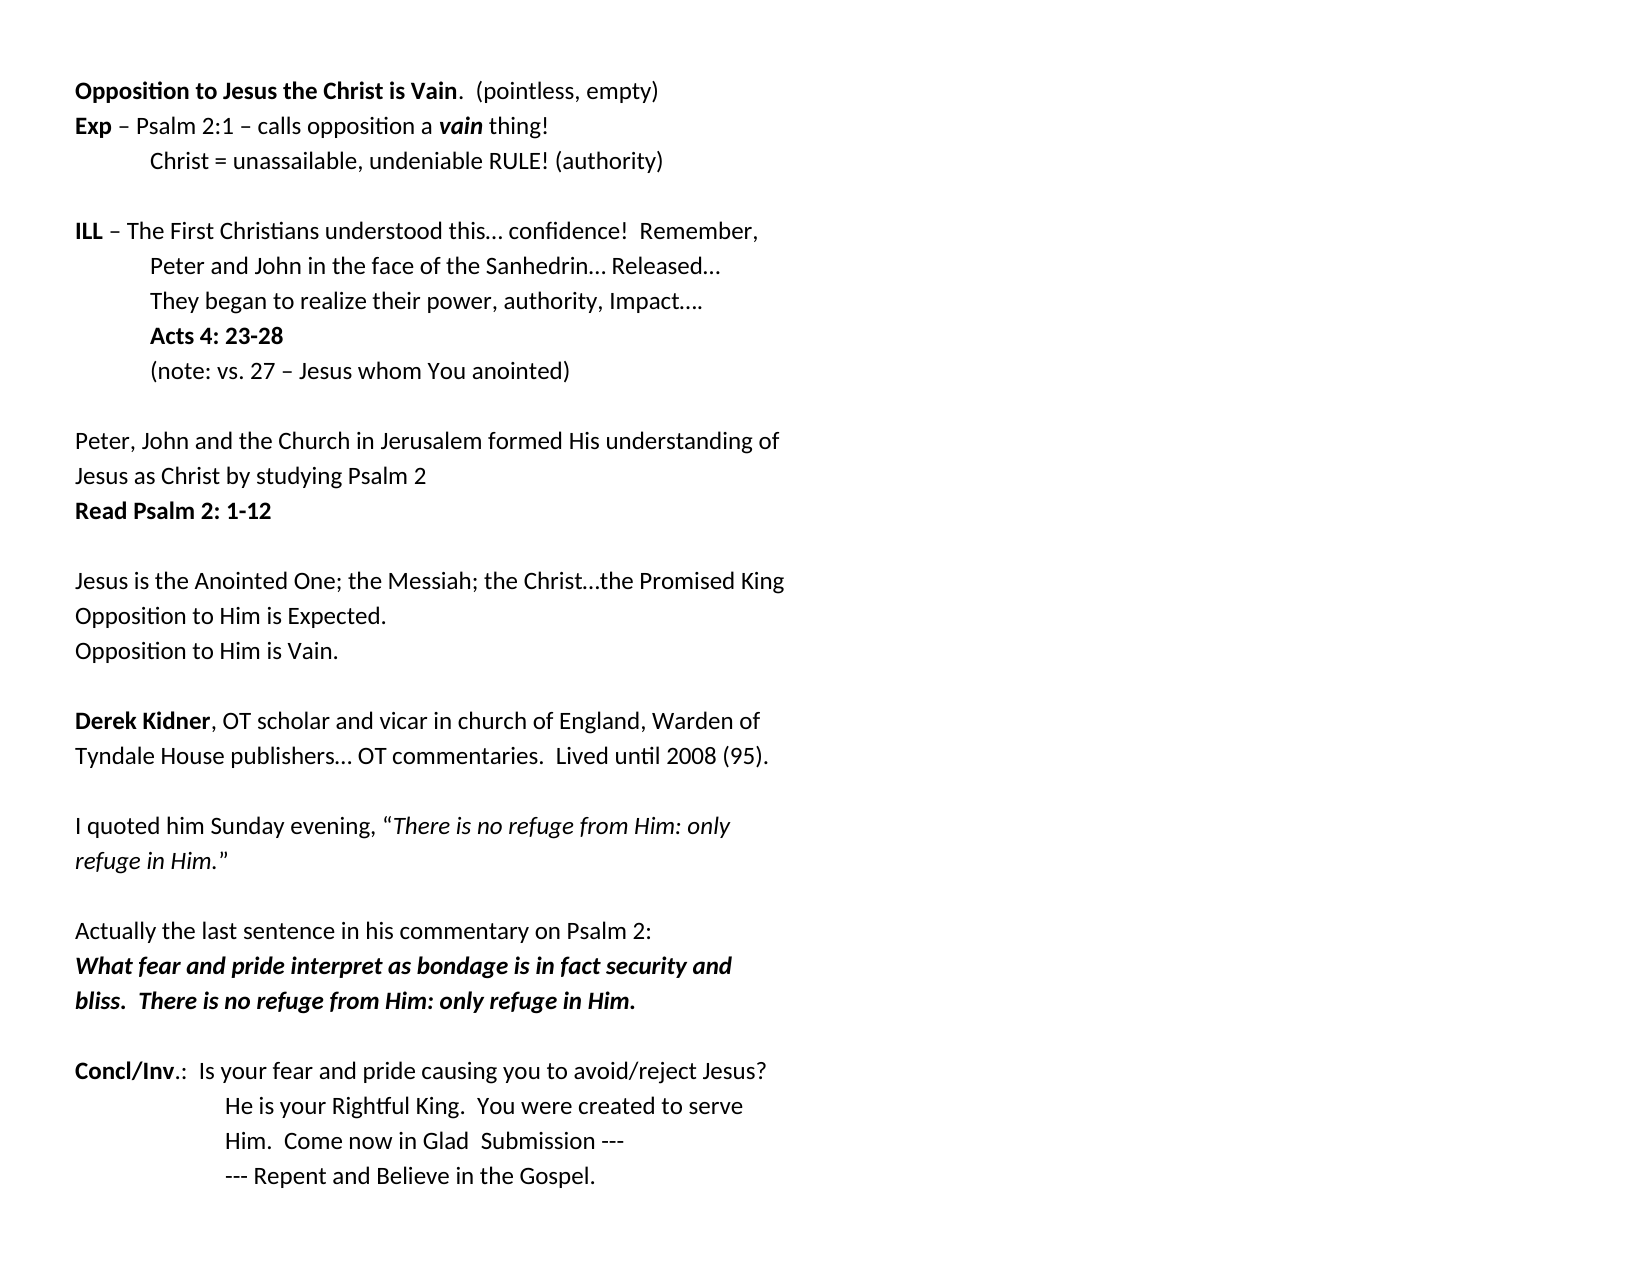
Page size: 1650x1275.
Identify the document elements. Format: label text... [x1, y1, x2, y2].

text I quoted him Sunday evening, “There is no refuge from Him: only refuge in Him.” [75, 810, 787, 876]
text Actually the last sentence in his commentary on Psalm 2: [75, 915, 787, 946]
text Opposition to Him is Vain. [75, 635, 787, 666]
text They began to realize their power, authority, Impact…. [75, 285, 787, 316]
text Derek Kidner, OT scholar and vicar in church of England, Warden of Tyndale House publishers… OT commentaries. Lived until 2008 (95). [75, 705, 787, 771]
text Jesus is the Anointed One; the Messiah; the Christ…the Promised King [75, 565, 787, 596]
text He is your Rightful King. You were created to serve Him. Come now in Glad Submission --- [75, 1090, 787, 1156]
text Acts 4: 23-28 [75, 320, 787, 351]
text --- Repent and Believe in the Gospel. [150, 1160, 787, 1191]
text Peter and John in the face of the Sanhedrin… Released… [75, 250, 787, 281]
text ILL – The First Christians understood this… confidence! Remember, [75, 215, 787, 246]
text Peter, John and the Church in Jerusalem formed His understanding of Jesus as Christ by studying Psalm 2 [75, 425, 787, 491]
text What fear and pride interpret as bondage is in fact security and bliss. There is no refuge from Him: only refuge in Him. [75, 950, 787, 1016]
text Opposition to Him is Expected. [75, 600, 787, 631]
text Opposition to Jesus the Christ is Vain. (pointless, empty) [75, 75, 787, 106]
text (note: vs. 27 – Jesus whom You anointed) [75, 355, 787, 386]
text Concl/Inv.: Is your fear and pride causing you to avoid/reject Jesus? [75, 1055, 787, 1086]
text Read Psalm 2: 1-12 [75, 495, 787, 526]
text Exp – Psalm 2:1 – calls opposition a vain thing! [75, 110, 787, 141]
text Christ = unassailable, undeniable RULE! (authority) [75, 145, 787, 176]
